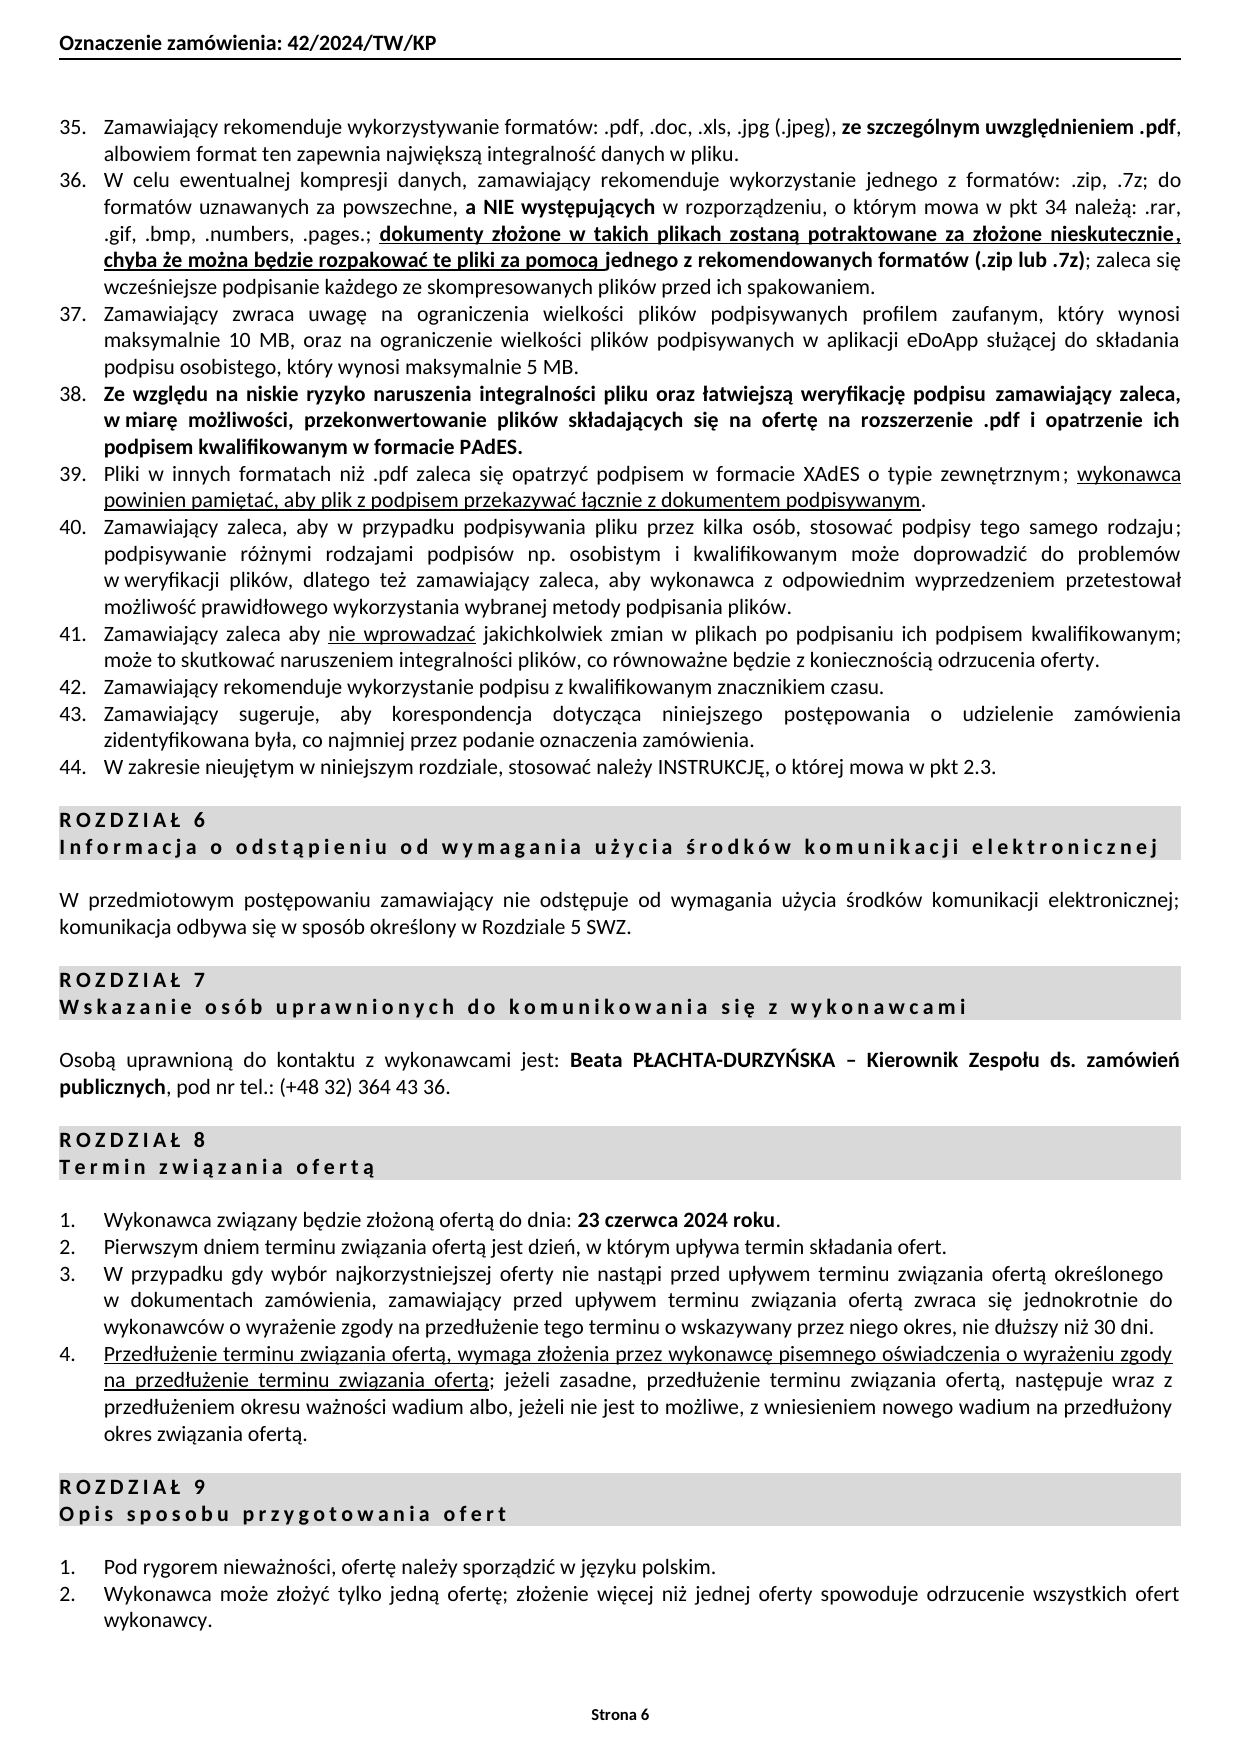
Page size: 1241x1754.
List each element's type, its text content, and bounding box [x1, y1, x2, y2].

list Pod rygorem nieważności, ofertę należy sporządzić w języku polskim. [59, 1553, 1181, 1580]
list W przypadku gdy wybór najkorzystniejszej oferty nie nastąpi przed upływem terminu związania ofertą określonego w dokumentach zamówienia, zamawiający przed upływem terminu związania ofertą zwraca się jednokrotnie do wykonawców o wyrażenie zgody na przedłużenie tego terminu o wskazywany przez niego okres, nie dłuższy niż 30 dni. [59, 1260, 1173, 1340]
list Zamawiający zaleca aby nie wprowadzać jakichkolwiek zmian w plikach po podpisaniu ich podpisem kwalifikowanym; może to skutkować naruszeniem integralności plików, co równoważne będzie z koniecznością odrzucenia oferty. [59, 620, 1181, 673]
text W przedmiotowym postępowaniu zamawiający nie odstępuje od wymagania użycia środków komunikacji elektronicznej; komunikacja odbywa się w sposób określony w Rozdziale 5 SWZ. [59, 886, 1181, 940]
list Zamawiający sugeruje, aby korespondencja dotycząca niniejszego postępowania o udzielenie zamówienia zidentyfikowana była, co najmniej przez podanie oznaczenia zamówienia. [59, 700, 1181, 753]
text Opis sposobu przygotowania ofert [59, 1500, 1181, 1526]
list Wykonawca może złożyć tylko jedną ofertę; złożenie więcej niż jednej oferty spowoduje odrzucenie wszystkich ofert wykonawcy. [59, 1580, 1181, 1633]
list W zakresie nieujętym w niniejszym rozdziale, stosować należy INSTRUKCJĘ, o której mowa w pkt 2.3. [59, 753, 1181, 780]
list Zamawiający zwraca uwagę na ograniczenia wielkości plików podpisywanych profilem zaufanym, który wynosi maksymalnie 10 MB, oraz na ograniczenie wielkości plików podpisywanych w aplikacji eDoApp służącej do składania podpisu osobistego, który wynosi maksymalnie 5 MB. [59, 300, 1181, 380]
text ROZDZIAŁ 8 [59, 1126, 1181, 1153]
text Informacja o odstąpieniu od wymagania użycia środków komunikacji elektronicznej [59, 833, 1181, 860]
text ROZDZIAŁ 7 [59, 966, 1181, 993]
text Osobą uprawnioną do kontaktu z wykonawcami jest: Beata PŁACHTA-DURZYŃSKA – Kierownik Zespołu ds. zamówień publicznych, pod nr tel.: (+48 32) 364 43 36. [59, 1046, 1181, 1100]
list Wykonawca związany będzie złożoną ofertą do dnia: 23 czerwca 2024 roku. [59, 1206, 1173, 1233]
list W celu ewentualnej kompresji danych, zamawiający rekomenduje wykorzystanie jednego z formatów: .zip, .7z; do formatów uznawanych za powszechne, a NIE występujących w rozporządzeniu, o którym mowa w pkt 34 należą: .rar, .gif, .bmp, .numbers, .pages.; dokumenty złożone w takich plikach zostaną potraktowane za złożone nieskutecznie, chyba że można będzie rozpakować te pliki za pomocą jednego z rekomendowanych formatów (.zip lub .7z); zaleca się wcześniejsze podpisanie każdego ze skompresowanych plików przed ich spakowaniem. [59, 166, 1181, 300]
text ROZDZIAŁ 9 [59, 1473, 1181, 1500]
list Zamawiający rekomenduje wykorzystanie podpisu z kwalifikowanym znacznikiem czasu. [59, 673, 1181, 700]
text Wskazanie osób uprawnionych do komunikowania się z wykonawcami [59, 993, 1181, 1020]
list Ze względu na niskie ryzyko naruszenia integralności pliku oraz łatwiejszą weryfikację podpisu zamawiający zaleca, w miarę możliwości, przekonwertowanie plików składających się na ofertę na rozszerzenie .pdf i opatrzenie ich podpisem kwalifikowanym w formacie PAdES. [59, 380, 1181, 460]
list Pliki w innych formatach niż .pdf zaleca się opatrzyć podpisem w formacie XAdES o typie zewnętrznym; wykonawca powinien pamiętać, aby plik z podpisem przekazywać łącznie z dokumentem podpisywanym. [59, 460, 1181, 513]
list Zamawiający zaleca, aby w przypadku podpisywania pliku przez kilka osób, stosować podpisy tego samego rodzaju; podpisywanie różnymi rodzajami podpisów np. osobistym i kwalifikowanym może doprowadzić do problemów w weryfikacji plików, dlatego też zamawiający zaleca, aby wykonawca z odpowiednim wyprzedzeniem przetestował możliwość prawidłowego wykorzystania wybranej metody podpisania plików. [59, 513, 1181, 620]
list Pierwszym dniem terminu związania ofertą jest dzień, w którym upływa termin składania ofert. [59, 1233, 1173, 1260]
list Przedłużenie terminu związania ofertą, wymaga złożenia przez wykonawcę pisemnego oświadczenia o wyrażeniu zgody na przedłużenie terminu związania ofertą; jeżeli zasadne, przedłużenie terminu związania ofertą, następuje wraz z przedłużeniem okresu ważności wadium albo, jeżeli nie jest to możliwe, z wniesieniem nowego wadium na przedłużony okres związania ofertą. [59, 1340, 1173, 1446]
text Termin związania ofertą [59, 1153, 1181, 1180]
text ROZDZIAŁ 6 [59, 806, 1181, 833]
list Zamawiający rekomenduje wykorzystywanie formatów: .pdf, .doc, .xls, .jpg (.jpeg), ze szczególnym uwzględnieniem .pdf, albowiem format ten zapewnia największą integralność danych w pliku. [59, 113, 1181, 166]
